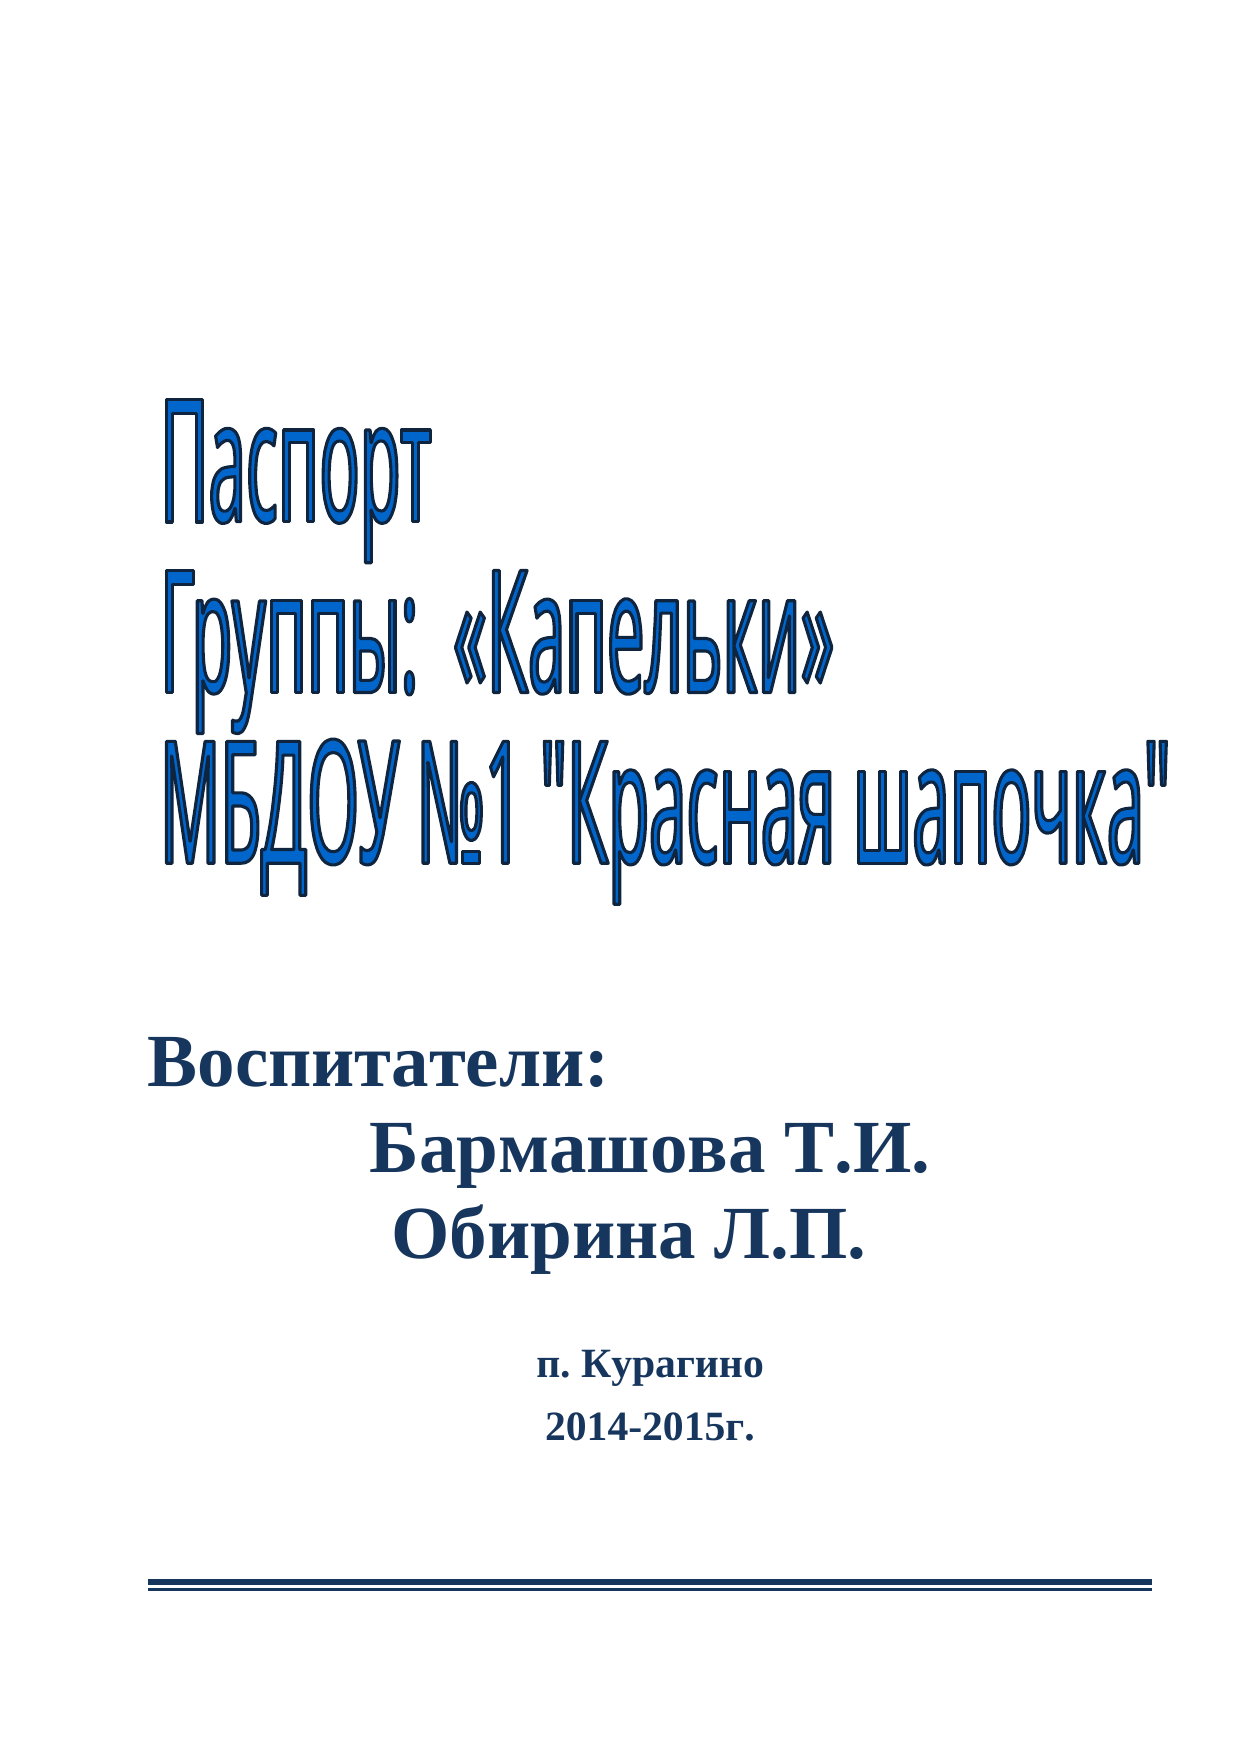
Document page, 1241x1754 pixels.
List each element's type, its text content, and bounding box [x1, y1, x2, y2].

text Обирина Л.П. [148, 1188, 1152, 1275]
text Воспитатели: [148, 1016, 1152, 1102]
text Бармашова Т.И. [148, 1102, 1152, 1188]
text п. Курагино [148, 1338, 1152, 1386]
text 2014-2015г. [148, 1402, 1152, 1450]
